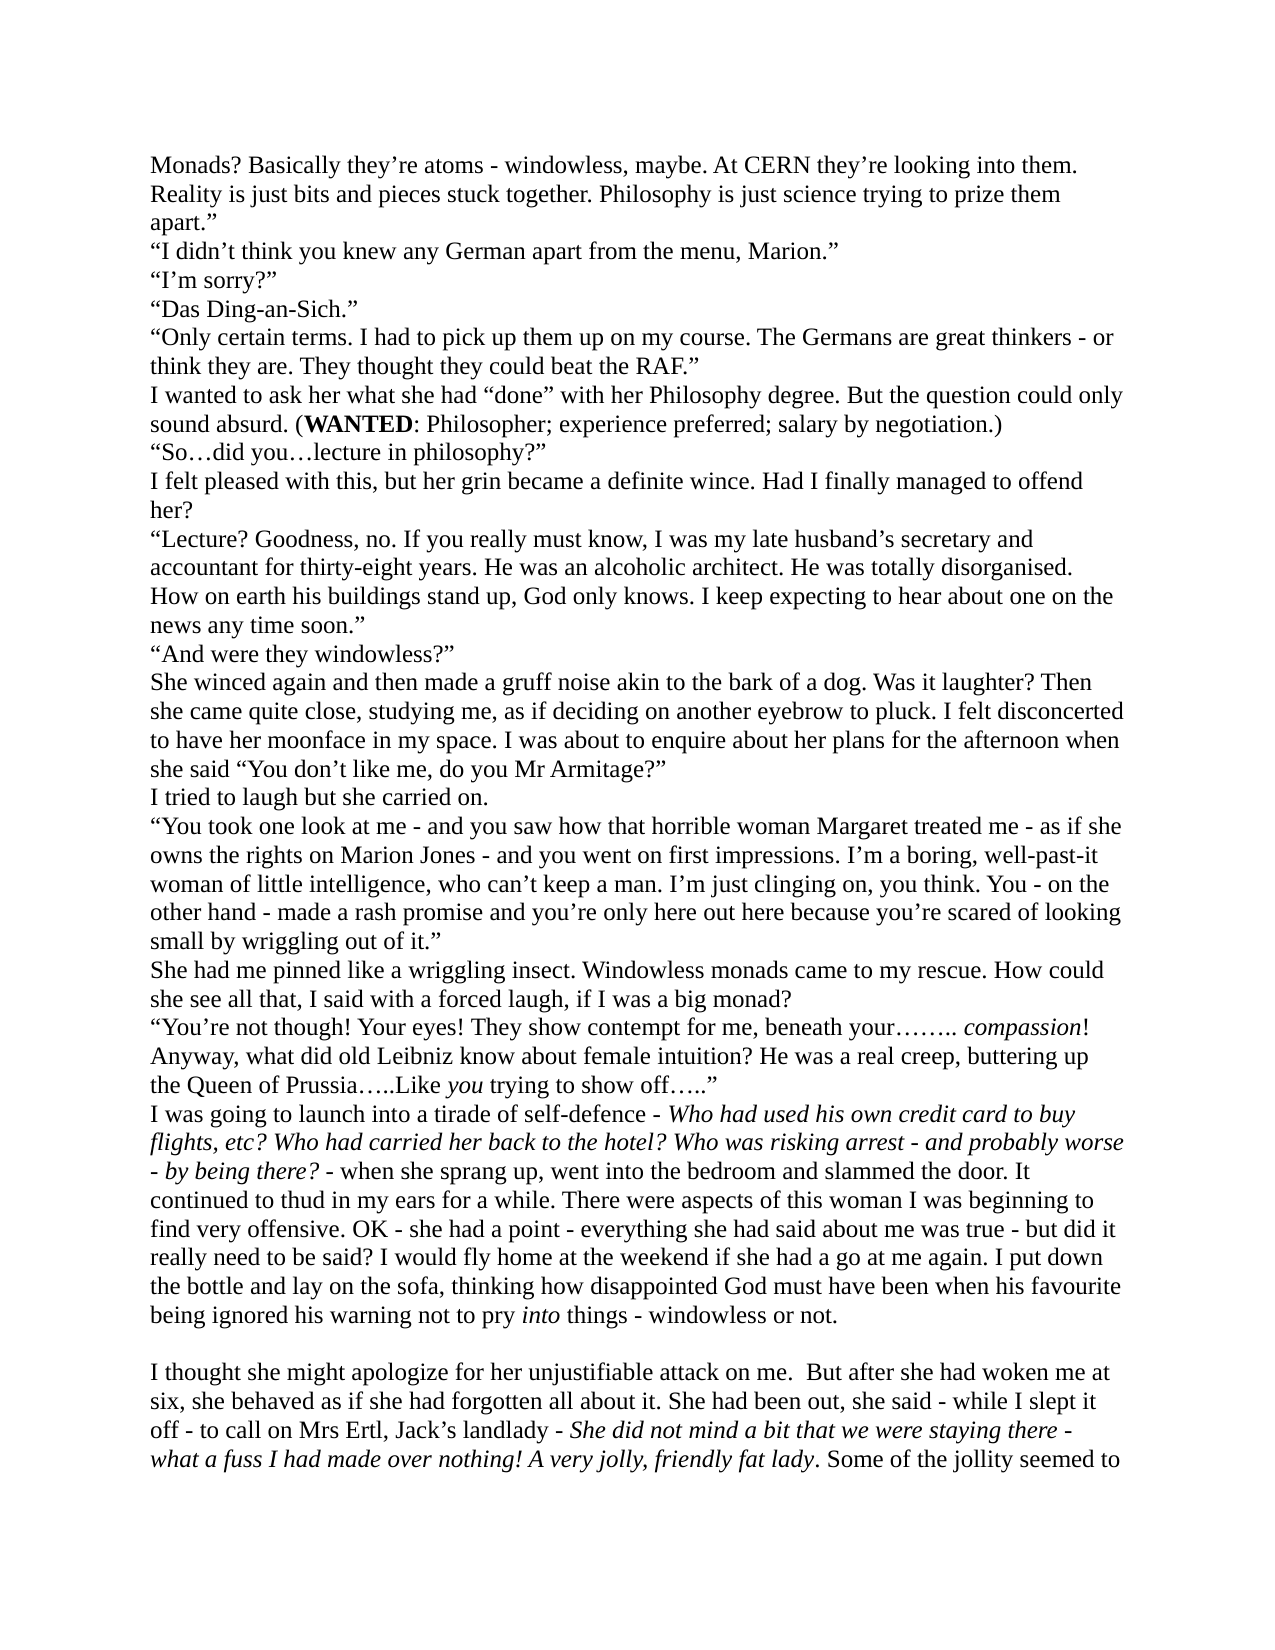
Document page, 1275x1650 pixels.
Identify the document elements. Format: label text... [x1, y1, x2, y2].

text I wanted to ask her what she had “done” with her Philosophy degree. But the question could only sound absurd. (WANTED: Philosopher; experience preferred; salary by negotiation.) [150, 380, 1125, 437]
text “I’m sorry?” [150, 265, 1125, 294]
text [150, 1357, 1125, 1472]
text I tried to laugh but she carried on. [150, 782, 1125, 811]
text “Only certain terms. I had to pick up them up on my course. The Germans are great thinkers - or think they are. They thought they could beat the RAF.” [150, 322, 1125, 380]
text “Lecture? Goodness, no. If you really must know, I was my late husband’s secretary and accountant for thirty-eight years. He was an alcoholic architect. He was totally disorganised. How on earth his buildings stand up, God only knows. I keep expecting to hear about one on the news any time soon.” [150, 524, 1125, 639]
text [150, 150, 1125, 236]
text She had me pinned like a wriggling insect. Windowless monads came to my rescue. How could she see all that, I said with a forced laugh, if I was a big monad? [150, 955, 1125, 1012]
text I was going to launch into a tirade of self-defence - Who had used his own credit card to buy flights, etc? Who had carried her back to the hotel? Who was risking arrest - and probably worse - by being there? - when she sprang up, went into the bedroom and slammed the door. It continued to thud in my ears for a while. There were aspects of this woman I was beginning to find very offensive. OK - she had a point - everything she had said about me was true - but did it really need to be said? I would fly home at the weekend if she had a go at me again. I put down the bottle and lay on the sofa, thinking how disappointed God must have been when his favourite being ignored his warning not to pry into things - windowless or not. [150, 1099, 1125, 1329]
text “Das Ding-an-Sich.” [150, 294, 1125, 322]
text “You took one look at me - and you saw how that horrible woman Margaret treated me - as if she owns the rights on Marion Jones - and you went on first impressions. I’m a boring, well-past-it woman of little intelligence, who can’t keep a man. I’m just clinging on, you think. You - on the other hand - made a rash promise and you’re only here out here because you’re scared of looking small by wriggling out of it.” [150, 811, 1125, 955]
text “You’re not though! Your eyes! They show contempt for me, beneath your…….. compassion! Anyway, what did old Leibniz know about female intuition? He was a real creep, buttering up the Queen of Prussia…..Like you trying to show off…..” [150, 1012, 1125, 1099]
text I felt pleased with this, but her grin became a definite wince. Had I finally managed to offend her? [150, 466, 1125, 524]
text She winced again and then made a gruff noise akin to the bark of a dog. Was it laughter? Then she came quite close, studying me, as if deciding on another eyebrow to pluck. I felt disconcerted to have her moonface in my space. I was about to enquire about her plans for the afternoon when she said “You don’t like me, do you Mr Armitage?” [150, 667, 1125, 782]
text “And were they windowless?” [150, 639, 1125, 667]
text “So…did you…lecture in philosophy?” [150, 437, 1125, 466]
text “I didn’t think you knew any German apart from the menu, Marion.” [150, 236, 1125, 265]
